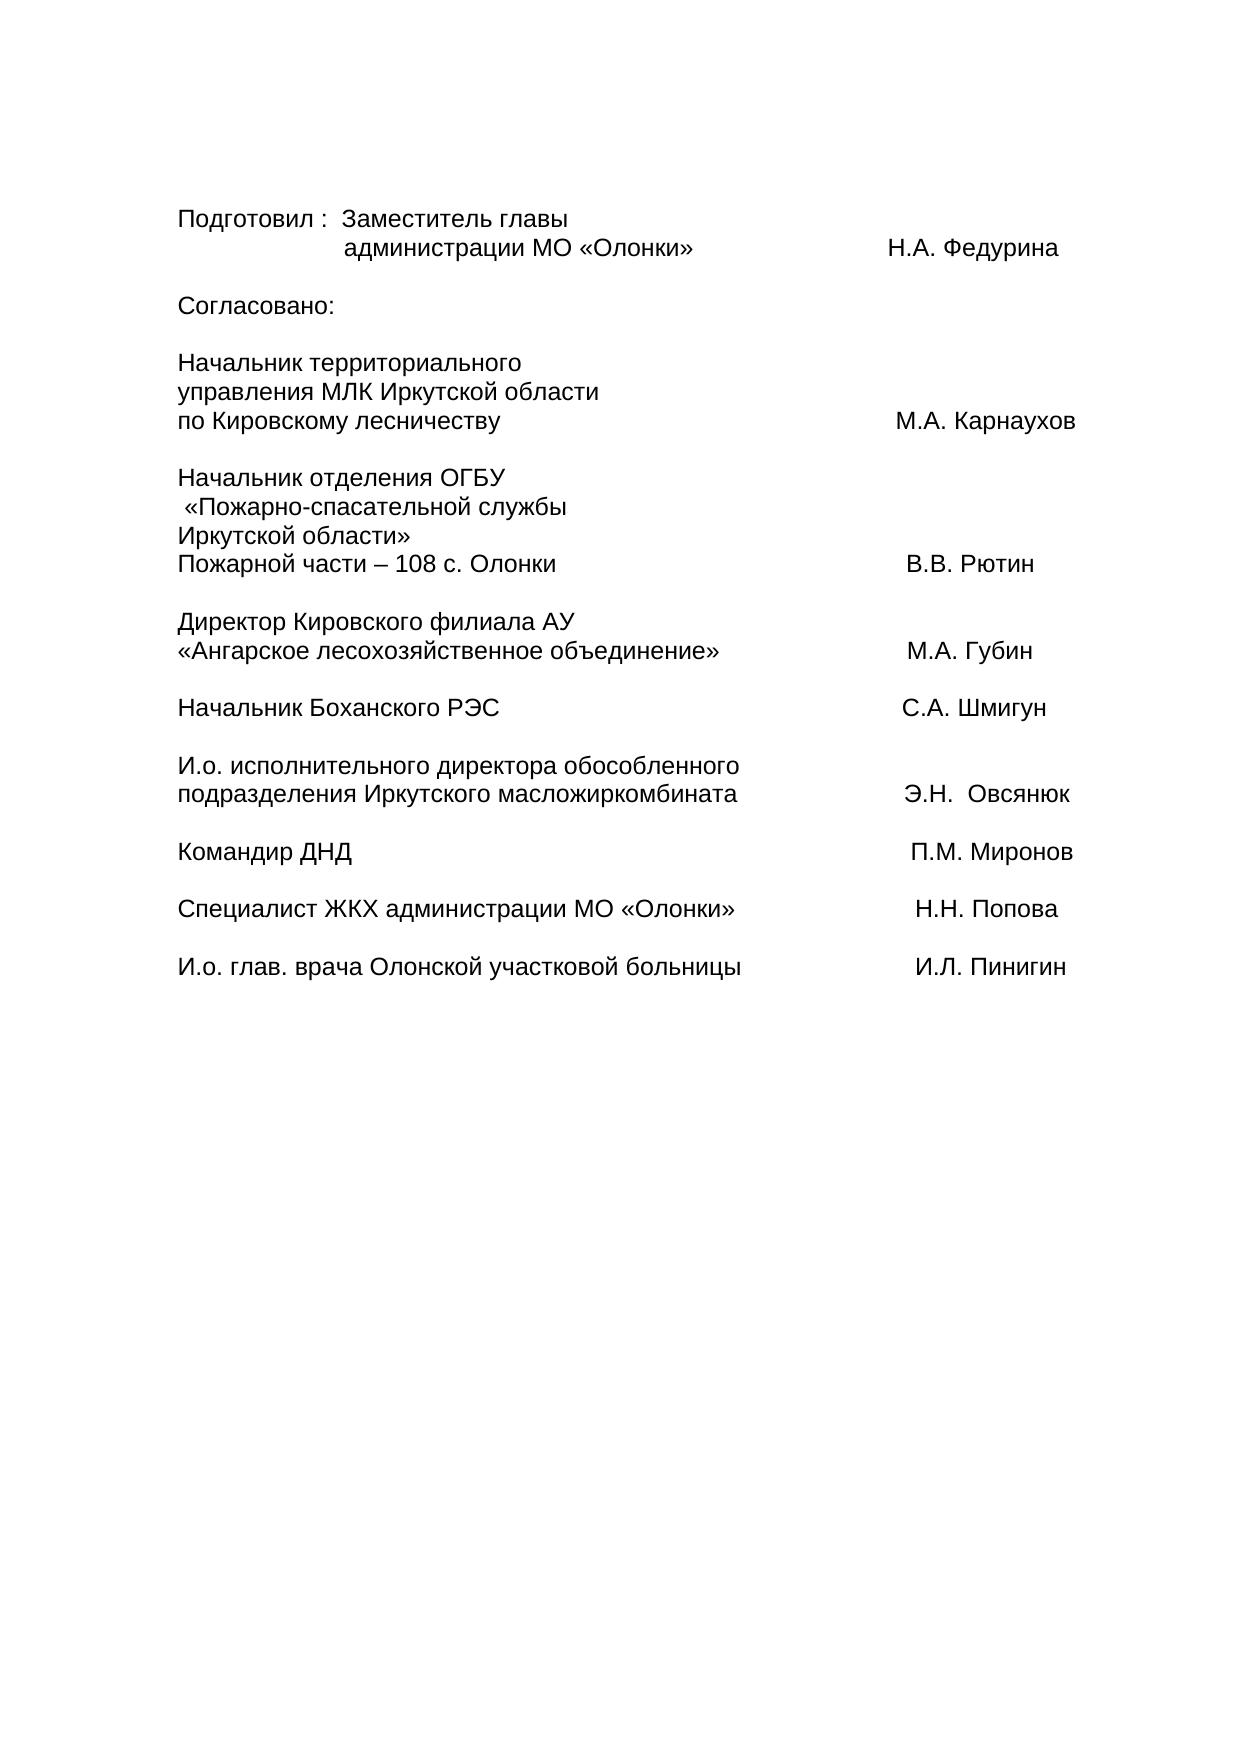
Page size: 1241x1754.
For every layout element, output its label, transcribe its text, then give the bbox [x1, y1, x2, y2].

text «Пожарно-спасательной службы [177, 492, 1152, 521]
text Иркутской области» [177, 521, 1152, 549]
text Специалист ЖКХ администрации МО «Олонки» Н.Н. Попова [177, 894, 1152, 923]
text Командир ДНД П.М. Миронов [177, 837, 1152, 866]
text по Кировскому лесничеству М.А. Карнаухов [177, 406, 1152, 434]
text Начальник территориального [177, 348, 1152, 377]
text Пожарной части – 108 с. Олонки В.В. Рютин [177, 549, 1152, 578]
text Начальник Боханского РЭС С.А. Шмигун [177, 693, 1152, 722]
text подразделения Иркутского масложиркомбината Э.Н. Овсянюк [177, 779, 1152, 808]
text администрации МО «Олонки» Н.А. Федурина [177, 233, 1152, 262]
text И.о. исполнительного директора обособленного [177, 751, 1152, 779]
text Подготовил : Заместитель главы [177, 204, 1152, 233]
text «Ангарское лесохозяйственное объединение» М.А. Губин [177, 636, 1152, 664]
text управления МЛК Иркутской области [177, 377, 1152, 406]
text И.о. глав. врача Олонской участковой больницы И.Л. Пинигин [177, 952, 1152, 981]
text Директор Кировского филиала АУ [177, 607, 1152, 636]
text Начальник отделения ОГБУ [177, 463, 1152, 492]
text Согласовано: [177, 291, 1152, 319]
